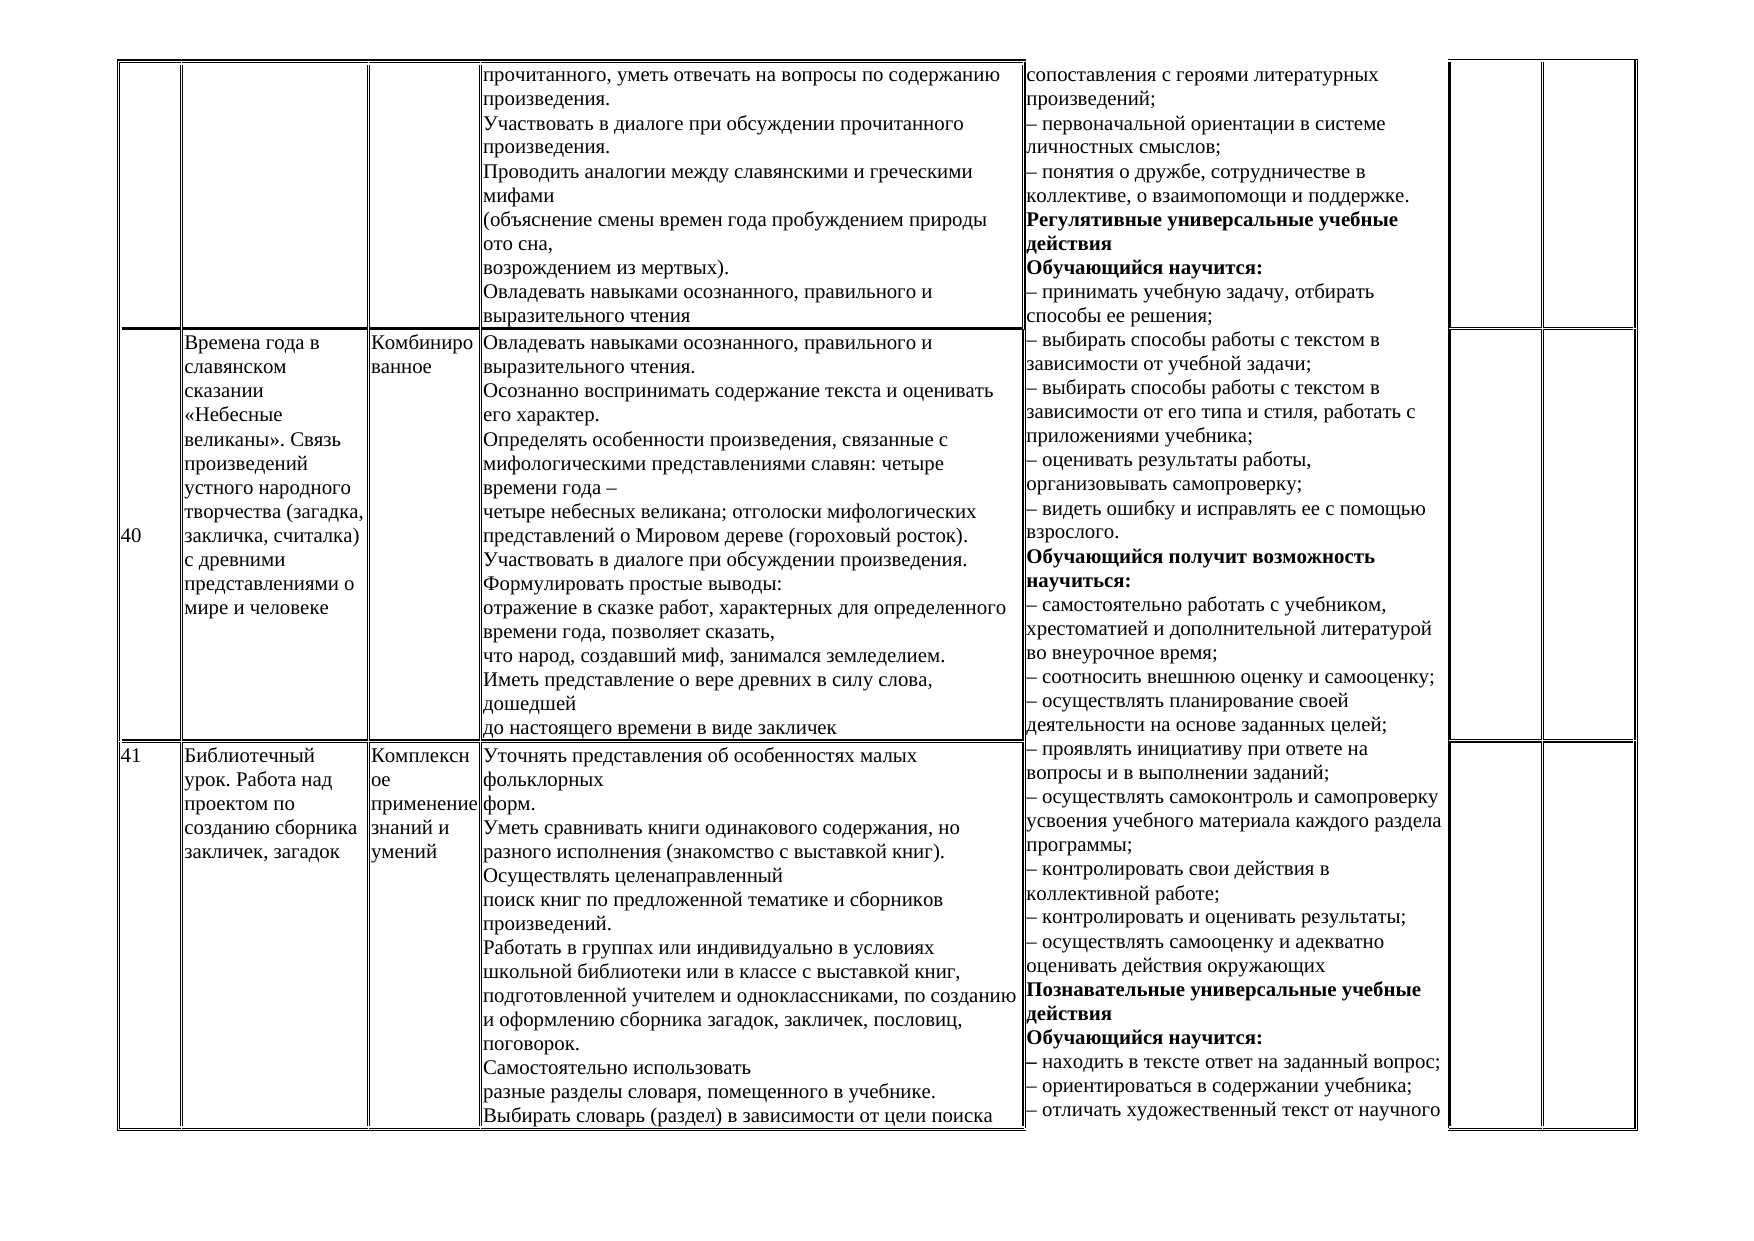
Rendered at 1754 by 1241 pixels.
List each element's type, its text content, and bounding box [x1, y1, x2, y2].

table_cell 41 [120, 739, 182, 1127]
table_cell Комплексное применение знаний и умений [369, 743, 481, 1127]
table_cell Уточнять представления об особенностях малых фольклорных форм. Уметь сравнивать книги одинакового содержания, но разного исполнения (знакомство с выставкой книг). Осуществлять целенаправленный поиск книг по предложенной тематике и сборников произведений. Работать в группах или индивидуально в условиях школьной библиотеки или в классе с выставкой книг, подготовленной учителем и одноклассниками, по созданию и оформлению сборника загадок, закличек, пословиц, поговорок. Самостоятельно использовать разные разделы словаря, помещенного в учебнике. Выбирать словарь (раздел) в зависимости от цели поиска [481, 743, 1024, 1127]
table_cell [481, 61, 1024, 327]
table_cell [1544, 327, 1635, 739]
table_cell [182, 63, 368, 327]
table_cell [1451, 330, 1541, 739]
table_cell Времена года в славянском сказании «Небесные великаны». Связь произведений устного народного творчества (загадка, закличка, считалка) с древними представлениями о мире и человеке [183, 330, 367, 739]
table_cell Комбинированное [370, 330, 479, 739]
table_cell 40 [120, 327, 180, 739]
table_cell [1543, 739, 1636, 1127]
table_cell Овладевать навыками осознанного, правильного и выразительного чтения. Осознанно воспринимать содержание текста и оценивать его характер. Определять особенности произведения, связанные с мифологическими представлениями славян: четыре времени года – четыре небесных великана; отголоски мифологических представлений о Мировом дереве (гороховый росток). Участвовать в диалоге при обсуждении произведения. Формулировать простые выводы: отражение в сказке работ, характерных для определенного времени года, позволяет сказать, что народ, создавший миф, занимался земледелием. Иметь представление о вере древних в силу слова, дошедшей до настоящего времени в виде закличек [482, 330, 1022, 739]
table_cell [1449, 60, 1543, 327]
table_cell [1543, 60, 1634, 327]
table_cell 39 [120, 63, 182, 327]
table_cell [1449, 742, 1543, 1127]
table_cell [369, 63, 481, 327]
table_cell Библиотечный урок. Работа над проектом по созданию сборника закличек, загадок [182, 743, 368, 1127]
